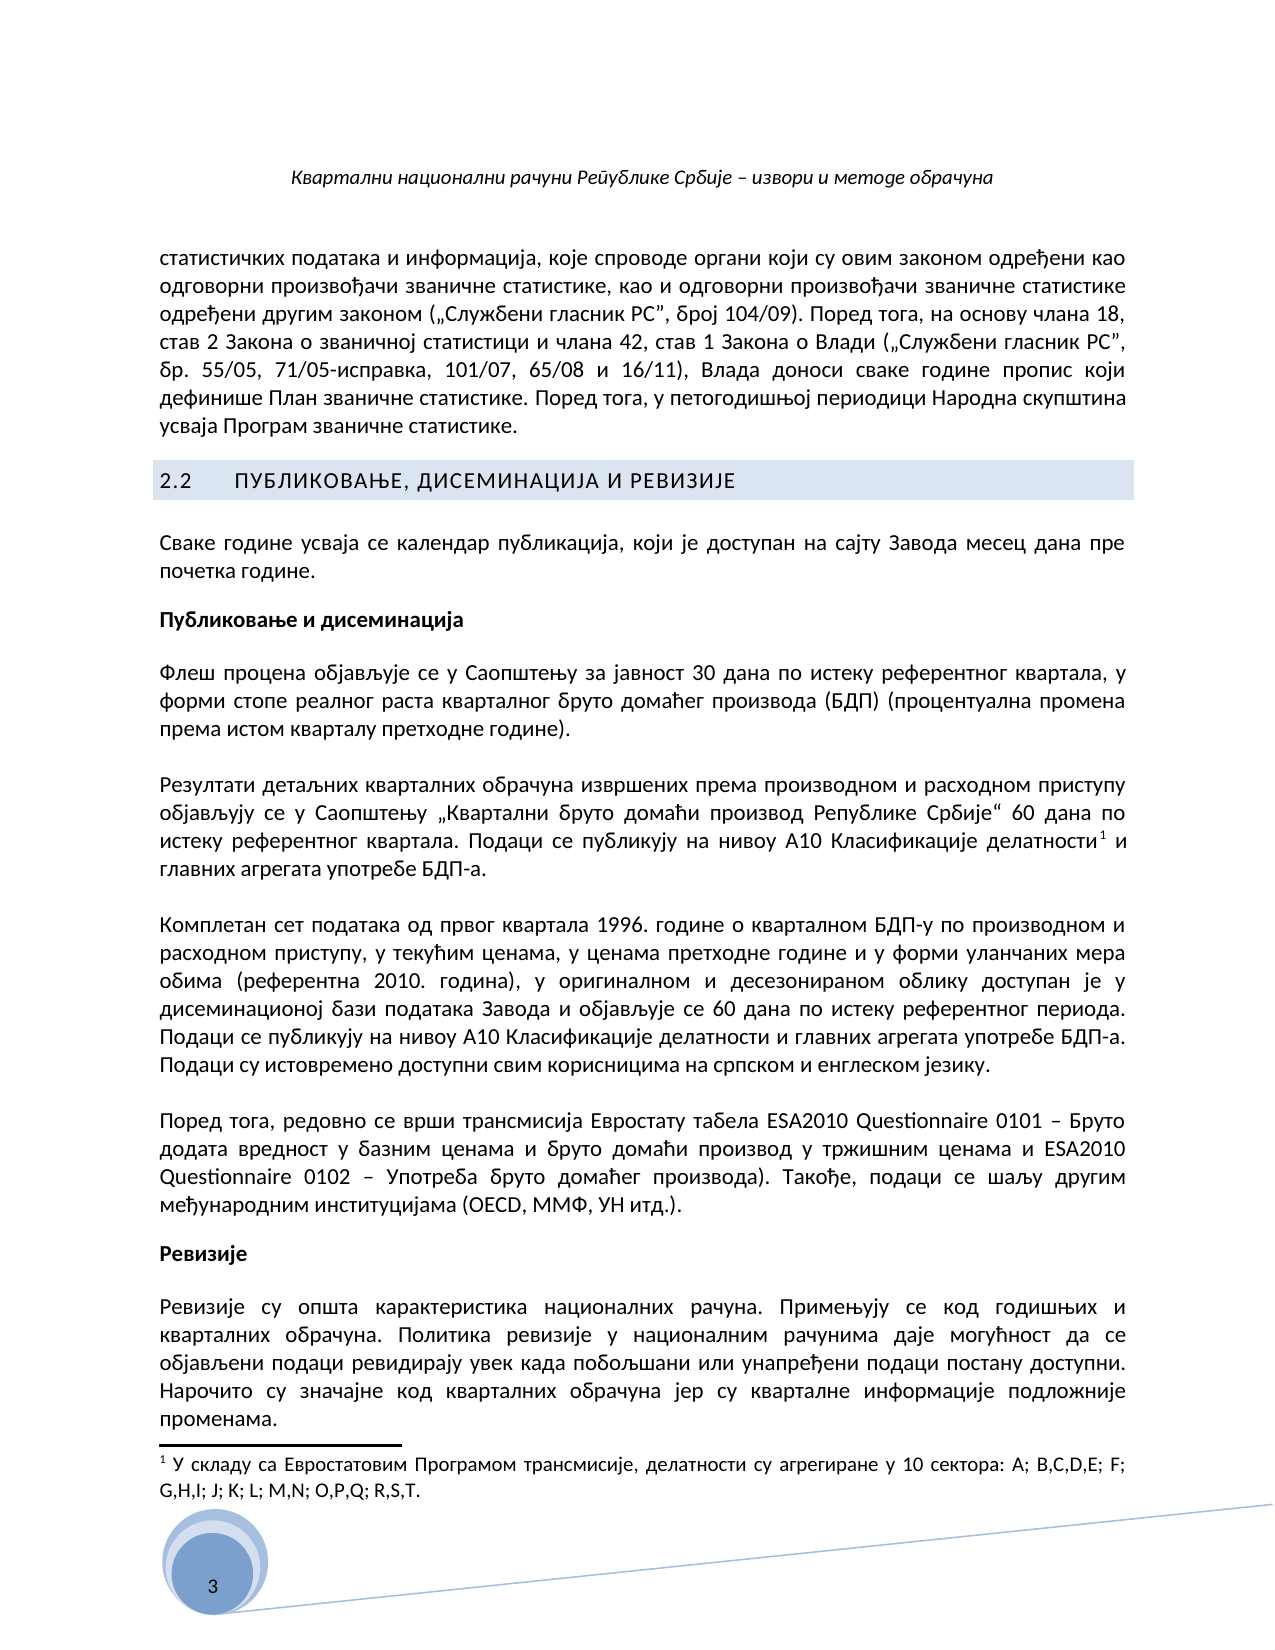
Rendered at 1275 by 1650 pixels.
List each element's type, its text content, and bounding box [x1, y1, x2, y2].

text Публиковање и дисеминација [159, 605, 1127, 633]
text Комплетан сет података од првог квартала 1996. године о кварталном БДП-у по производном и расходном приступу, у текућим ценама, у ценама претходне године и у форми уланчаних мера обима (референтна 2010. година), у оригиналном и десезонираном облику доступан је у дисеминационој бази података Завода и објављује се 60 дана по истеку референтног периода. Подаци се публикују на нивоу A10 Класификације делатности и главних агрегата употребе БДП-а. Подаци су истовремено доступни свим корисницима на српском и енглеском језику. [159, 910, 1127, 1078]
text Ревизије [159, 1239, 1127, 1267]
subtitle публиковање, дисеминација и ревизије [159, 466, 1127, 494]
text Резултати детаљних кварталних обрачуна извршених према производном и расходном приступу објављују се у Саопштењу „Квартални бруто домаћи производ Републике Србије“ 60 дана по истеку референтног квартала. Подаци се публикују на нивоу A10 Класификације делатности и главних агрегата употребе БДП-а. [159, 770, 1127, 882]
text Флеш процена објављује се у Саопштењу за јавност 30 дана по истеку референтног квартала, у форми стопе реалног раста кварталног бруто домаћег производа (БДП) (процентуална промена према истом кварталу претходне године). [159, 658, 1127, 742]
text Поред тога, редовно се врши трансмисија Евростату табела ESA2010 Questionnaire 0101 – Бруто додата вредност у базним ценама и бруто домаћи производ у тржишним ценама и ESA2010 Questionnaire 0102 – Употреба бруто домаћег производа). Такође, подаци се шаљу другим међународним институцијама (OECD, ММФ, УН итд.). [159, 1106, 1127, 1218]
text Сваке године усваја се календар публикација, који је доступан на сајту Завода месец дана пре почетка године. [159, 528, 1127, 584]
text Ревизије су општа карактеристика националних рачуна. Примењују се код годишњих и кварталних обрачуна. Политика ревизије у националним рачунима даје могућност да се објављени подаци ревидирају увек када побољшани или унапређени подаци постану доступни. Нарочито су значајне код кварталних обрачуна јер су кварталне информације подложније променама. [159, 1292, 1127, 1432]
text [159, 243, 1127, 439]
